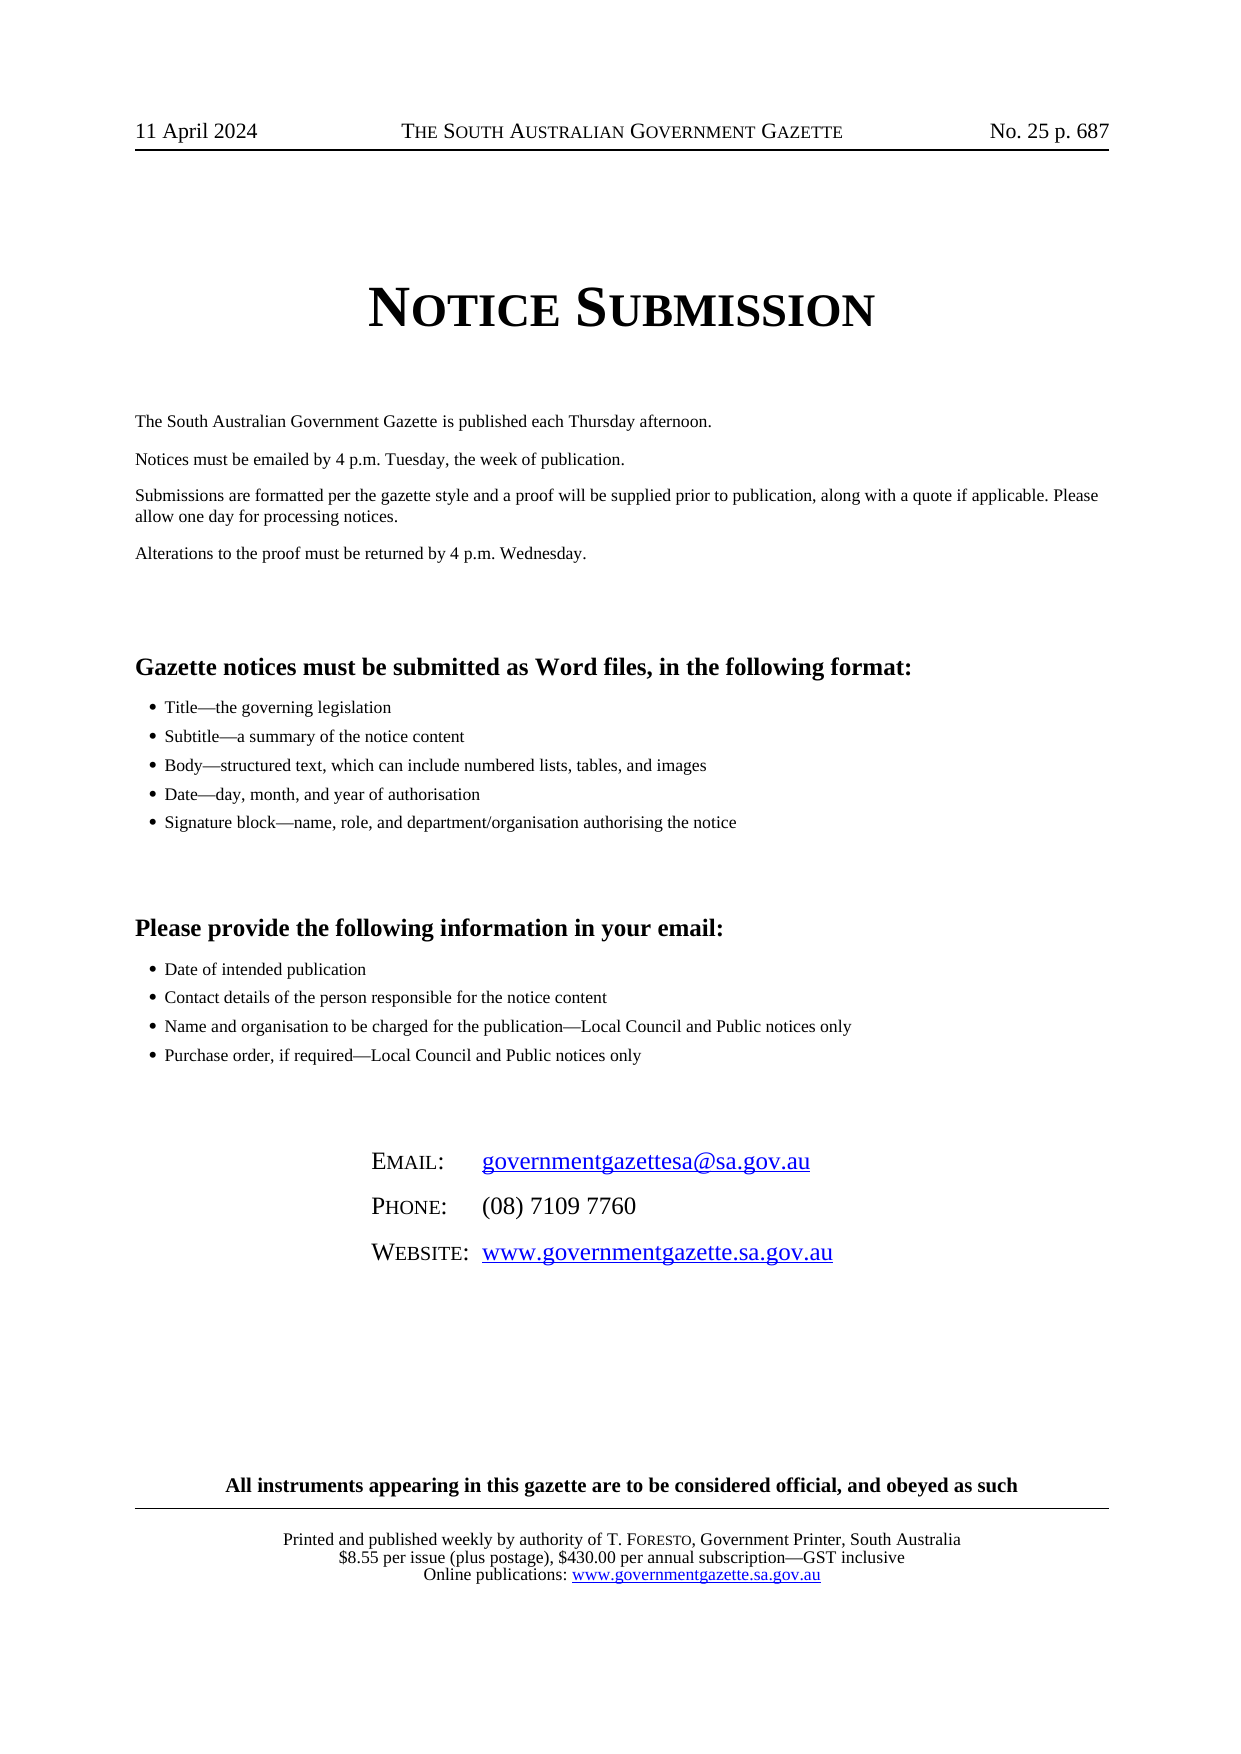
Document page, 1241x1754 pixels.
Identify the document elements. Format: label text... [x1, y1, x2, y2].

text Printed and published weekly by authority of T. Foresto, Government Printer, South Australia [135, 1531, 1109, 1549]
text Phone: (08) 7109 7760 [371, 1191, 1046, 1220]
text Notices must be emailed by 4 p.m. Tuesday, the week of publication. [135, 448, 1109, 469]
text Gazette notices must be submitted as Word files, in the following format: [135, 652, 1109, 681]
text Online publications: www.governmentgazette.sa.gov.au [135, 1567, 1109, 1584]
text Title—the governing legislation [149, 697, 1109, 718]
text Signature block—name, role, and department/organisation authorising the notice [149, 812, 1109, 833]
text Purchase order, if required—Local Council and Public notices only [149, 1045, 1109, 1065]
text $8.55 per issue (plus postage), $430.00 per annual subscription—GST inclusive [135, 1549, 1109, 1567]
text Date of intended publication [149, 958, 1109, 979]
text Body—structured text, which can include numbered lists, tables, and images [149, 755, 1109, 775]
text Email: governmentgazettesa@sa.gov.au [371, 1146, 1046, 1174]
text Please provide the following information in your email: [135, 913, 1109, 942]
text Contact details of the person responsible for the notice content [149, 987, 1109, 1008]
text Website: www.governmentgazette.sa.gov.au [371, 1237, 1046, 1265]
text Subtitle—a summary of the notice content [149, 726, 1109, 746]
text The South Australian Government Gazette is published each Thursday afternoon. [135, 411, 1109, 432]
text All instruments appearing in this gazette are to be considered official, and obeyed as such [135, 1474, 1109, 1497]
text Alterations to the proof must be returned by 4 p.m. Wednesday. [135, 543, 1109, 563]
text Submissions are formatted per the gazette style and a proof will be supplied prior to publication, along with a quote if applicable. Please allow one day for processing notices. [135, 485, 1109, 526]
text Name and organisation to be charged for the publication—Local Council and Public notices only [149, 1016, 1109, 1036]
text Date—day, month, and year of authorisation [149, 783, 1109, 804]
text Notice Submission [197, 272, 1047, 339]
